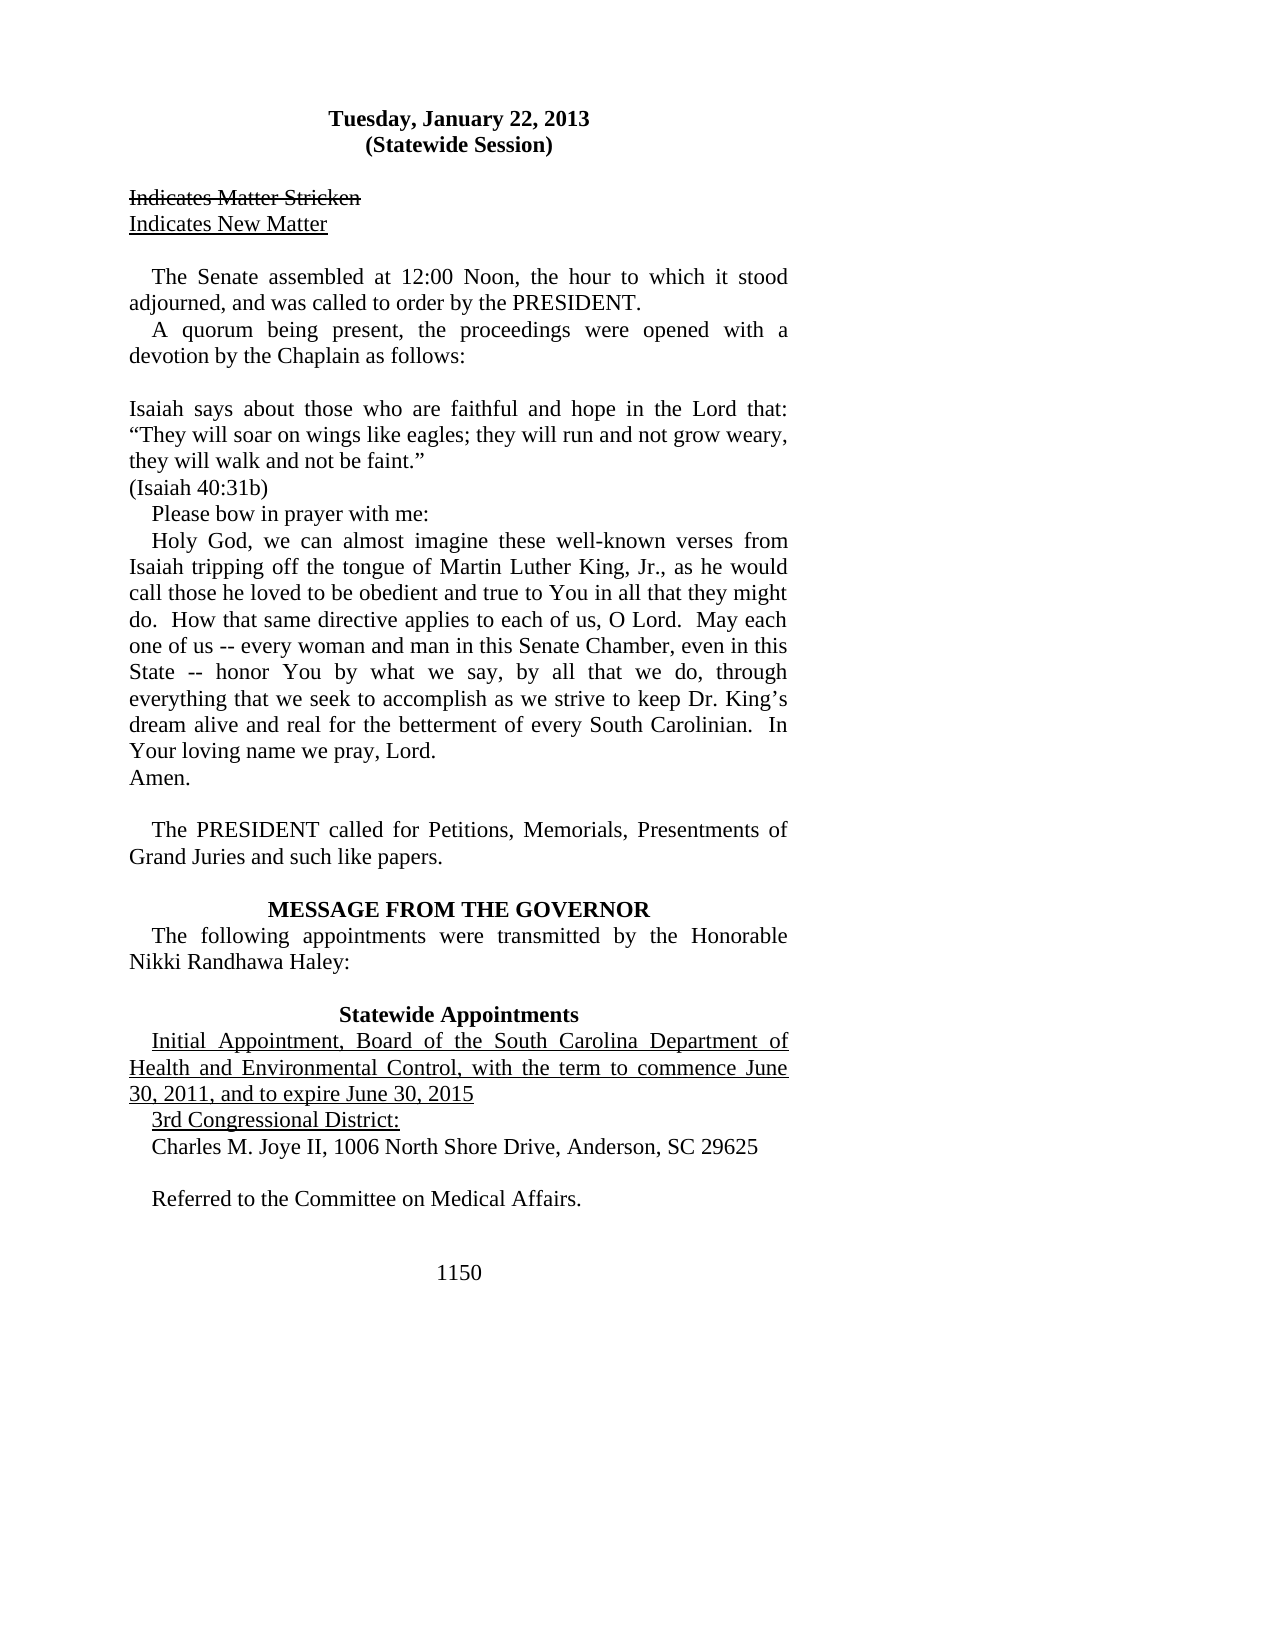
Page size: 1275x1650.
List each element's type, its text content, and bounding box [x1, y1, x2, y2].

text The Senate assembled at 12:00 Noon, the hour to which it stood adjourned, and was called to order by the PRESIDENT. [129, 263, 789, 316]
text (Statewide Session) [129, 131, 789, 158]
text Referred to the Committee on Medical Affairs. [129, 1186, 789, 1212]
text MESSAGE FROM THE GOVERNOR [129, 896, 789, 922]
text Holy God, we can almost imagine these well-known verses from Isaiah tripping off the tongue of Martin Luther King, Jr., as he would call those he loved to be obedient and true to You in all that they might do. How that same directive applies to each of us, O Lord. May each one of us -- every woman and man in this Senate Chamber, even in this State -- honor You by what we say, by all that we do, through everything that we seek to accomplish as we strive to keep Dr. King’s dream alive and real for the betterment of every South Carolinian. In Your loving name we pray, Lord. [129, 527, 789, 764]
text Initial Appointment, Board of the South Carolina Department of Health and Environmental Control, with the term to commence June 30, 2011, and to expire June 30, 2015 [129, 1027, 789, 1077]
text (Isaiah 40:31b) [129, 474, 789, 500]
text Indicates Matter Stricken [129, 184, 789, 210]
text Amen. [129, 764, 789, 790]
text Initial Appointment, Board of the South Carolina Department of Health and Environmental Control, with the term to commence June 30, 2011, and to expire June 30, 2015 [129, 1078, 789, 1106]
text Charles M. Joye II, 1006 North Shore Drive, Anderson, SC 29625 [129, 1133, 789, 1159]
text Statewide Appointments [129, 1001, 789, 1027]
text 3rd Congressional District: [129, 1106, 789, 1133]
text Tuesday, January 22, 2013 [129, 105, 789, 131]
text Isaiah says about those who are faithful and hope in the Lord that: “They will soar on wings like eagles; they will run and not grow weary, they will walk and not be faint.” [129, 395, 789, 474]
text The PRESIDENT called for Petitions, Memorials, Presentments of Grand Juries and such like papers. [129, 817, 789, 869]
text The following appointments were transmitted by the Honorable Nikki Randhawa Haley: [129, 922, 789, 975]
subtitle Indicates New Matter [129, 210, 789, 237]
text Please bow in prayer with me: [129, 500, 789, 527]
text A quorum being present, the proceedings were opened with a devotion by the Chaplain as follows: [129, 316, 789, 368]
